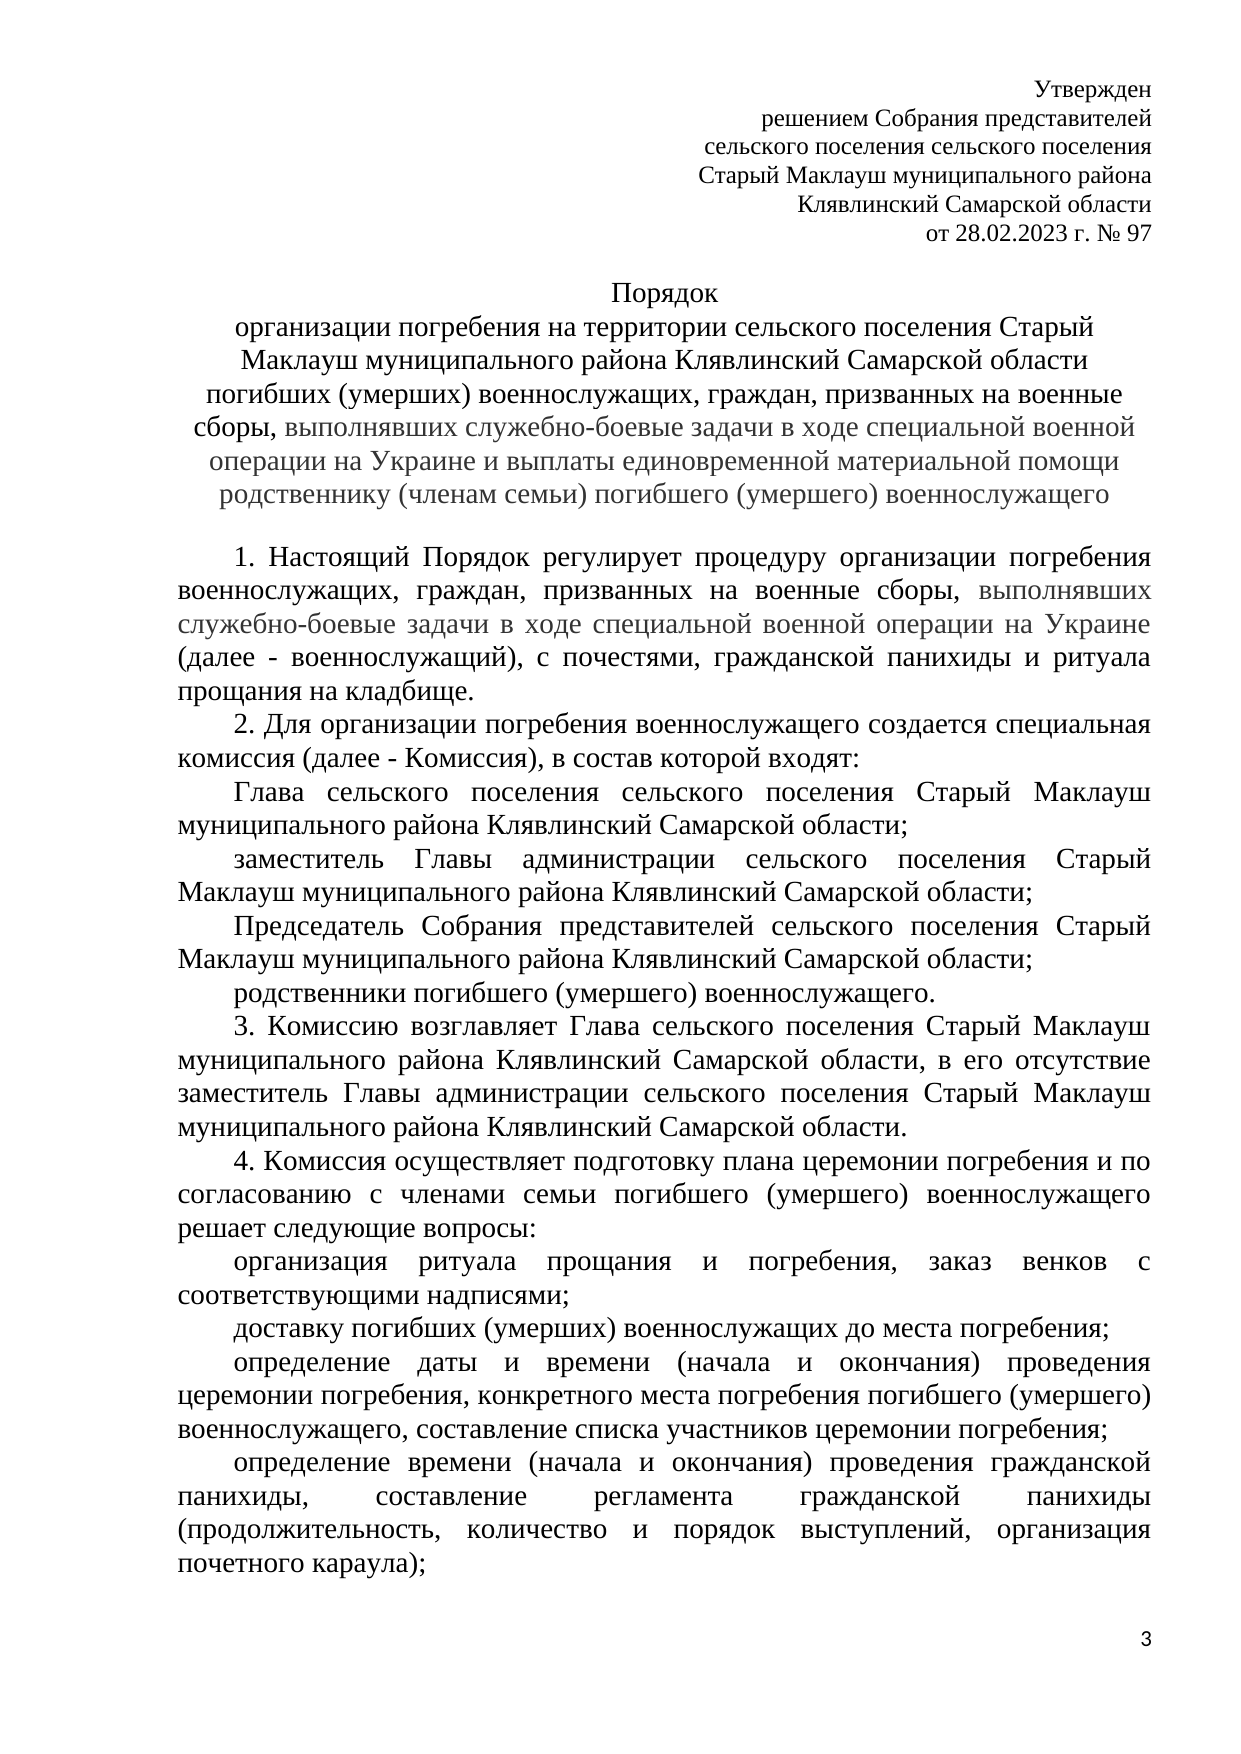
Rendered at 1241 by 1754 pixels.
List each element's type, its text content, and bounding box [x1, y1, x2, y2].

text Утвержден [177, 74, 1152, 103]
text 1. Настоящий Порядок регулирует процедуру организации погребения военнослужащих, граждан, призванных на военные сборы, выполнявших служебно-боевые задачи в ходе специальной военной операции на Украине (далее - военнослужащий), с почестями, гражданской панихиды и ритуала прощания на кладбище. [177, 639, 1152, 707]
text определение времени (начала и окончания) проведения гражданской панихиды, составление регламента гражданской панихиды (продолжительность, количество и порядок выступлений, организация почетного караула); [177, 1444, 1152, 1579]
text Председатель Собрания представителей сельского поселения Старый Маклауш муниципального района Клявлинский Самарской области; [177, 908, 1152, 975]
text Старый Маклауш муниципального района [177, 160, 1152, 189]
text заместитель Главы администрации сельского поселения Старый Маклауш муниципального района Клявлинский Самарской области; [177, 841, 1152, 908]
text решением Собрания представителей [177, 103, 1152, 131]
text от 28.02.2023 г. № 97 [177, 218, 1152, 246]
text определение даты и времени (начала и окончания) проведения церемонии погребения, конкретного места погребения погибшего (умершего) военнослужащего, составление списка участников церемонии погребения; [177, 1344, 1152, 1444]
text организация ритуала прощания и погребения, заказ венков с соответствующими надписями; [177, 1243, 1152, 1310]
text 4. Комиссия осуществляет подготовку плана церемонии погребения и по согласованию с членами семьи погибшего (умершего) военнослужащего решает следующие вопросы: [177, 1143, 1152, 1243]
text 1. Настоящий Порядок регулирует процедуру организации погребения военнослужащих, граждан, призванных на военные сборы, выполнявших служебно-боевые задачи в ходе специальной военной операции на Украине (далее - военнослужащий), с почестями, гражданской панихиды и ритуала прощания на кладбище. [177, 539, 1152, 606]
text Глава сельского поселения сельского поселения Старый Маклауш муниципального района Клявлинский Самарской области; [177, 774, 1152, 841]
text Клявлинский Самарской области [177, 189, 1152, 218]
text организации погребения на территории сельского поселения Старый Маклауш муниципального района Клявлинский Самарской области погибших (умерших) военнослужащих, граждан, призванных на военные сборы, выполнявших служебно-боевые задачи в ходе специальной военной операции на Украине и выплаты единовременной материальной помощи родственнику (членам семьи) погибшего (умершего) военнослужащего [177, 309, 1152, 510]
text 3. Комиссию возглавляет Глава сельского поселения Старый Маклауш муниципального района Клявлинский Самарской области, в его отсутствие заместитель Главы администрации сельского поселения Старый Маклауш муниципального района Клявлинский Самарской области. [177, 1008, 1152, 1143]
text доставку погибших (умерших) военнослужащих до места погребения; [177, 1310, 1152, 1344]
text родственники погибшего (умершего) военнослужащего. [177, 975, 1152, 1008]
text Порядок [177, 275, 1152, 309]
text сельского поселения сельского поселения [177, 131, 1152, 160]
text 2. Для организации погребения военнослужащего создается специальная комиссия (далее - Комиссия), в состав которой входят: [177, 707, 1152, 774]
